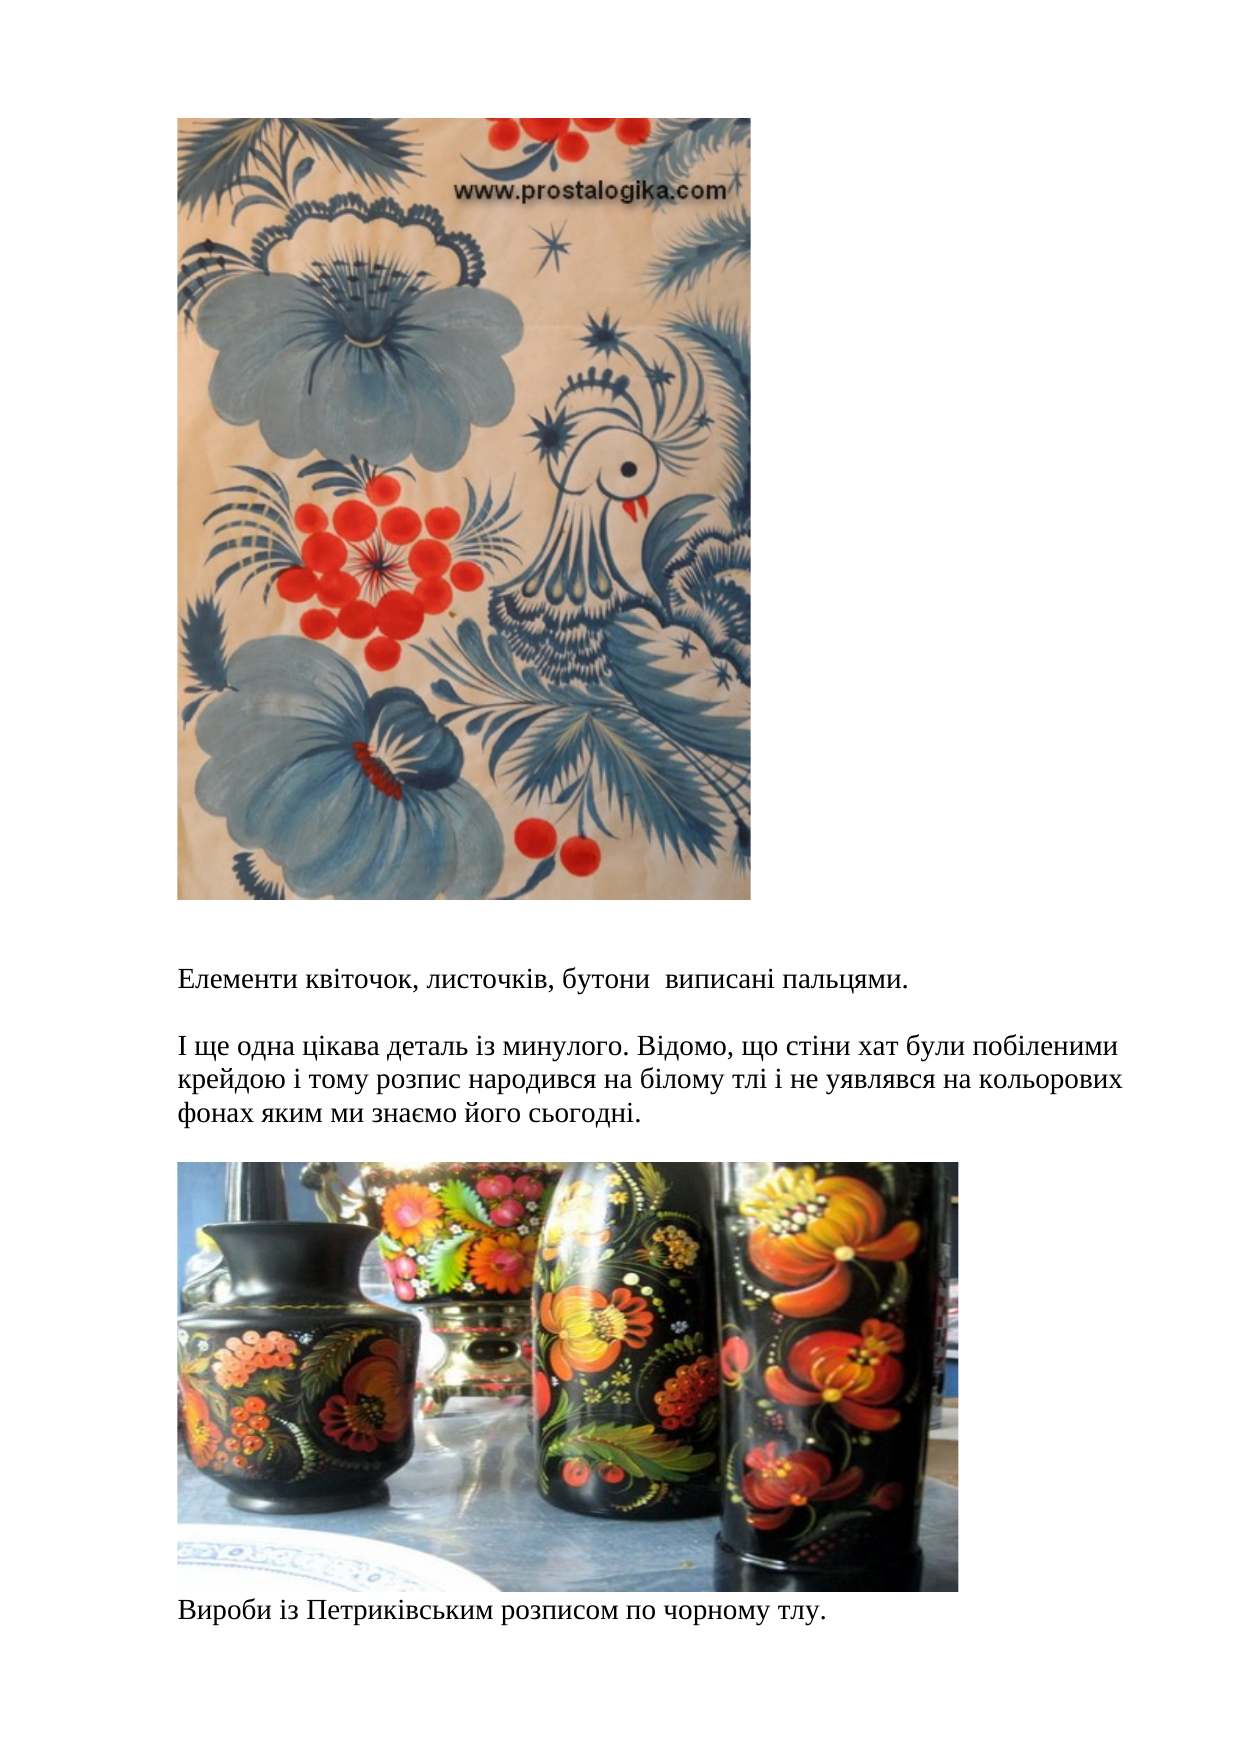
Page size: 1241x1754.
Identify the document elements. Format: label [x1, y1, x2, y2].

picture [177, 118, 751, 900]
picture [177, 1162, 959, 1592]
table_header [177, 118, 1158, 1625]
